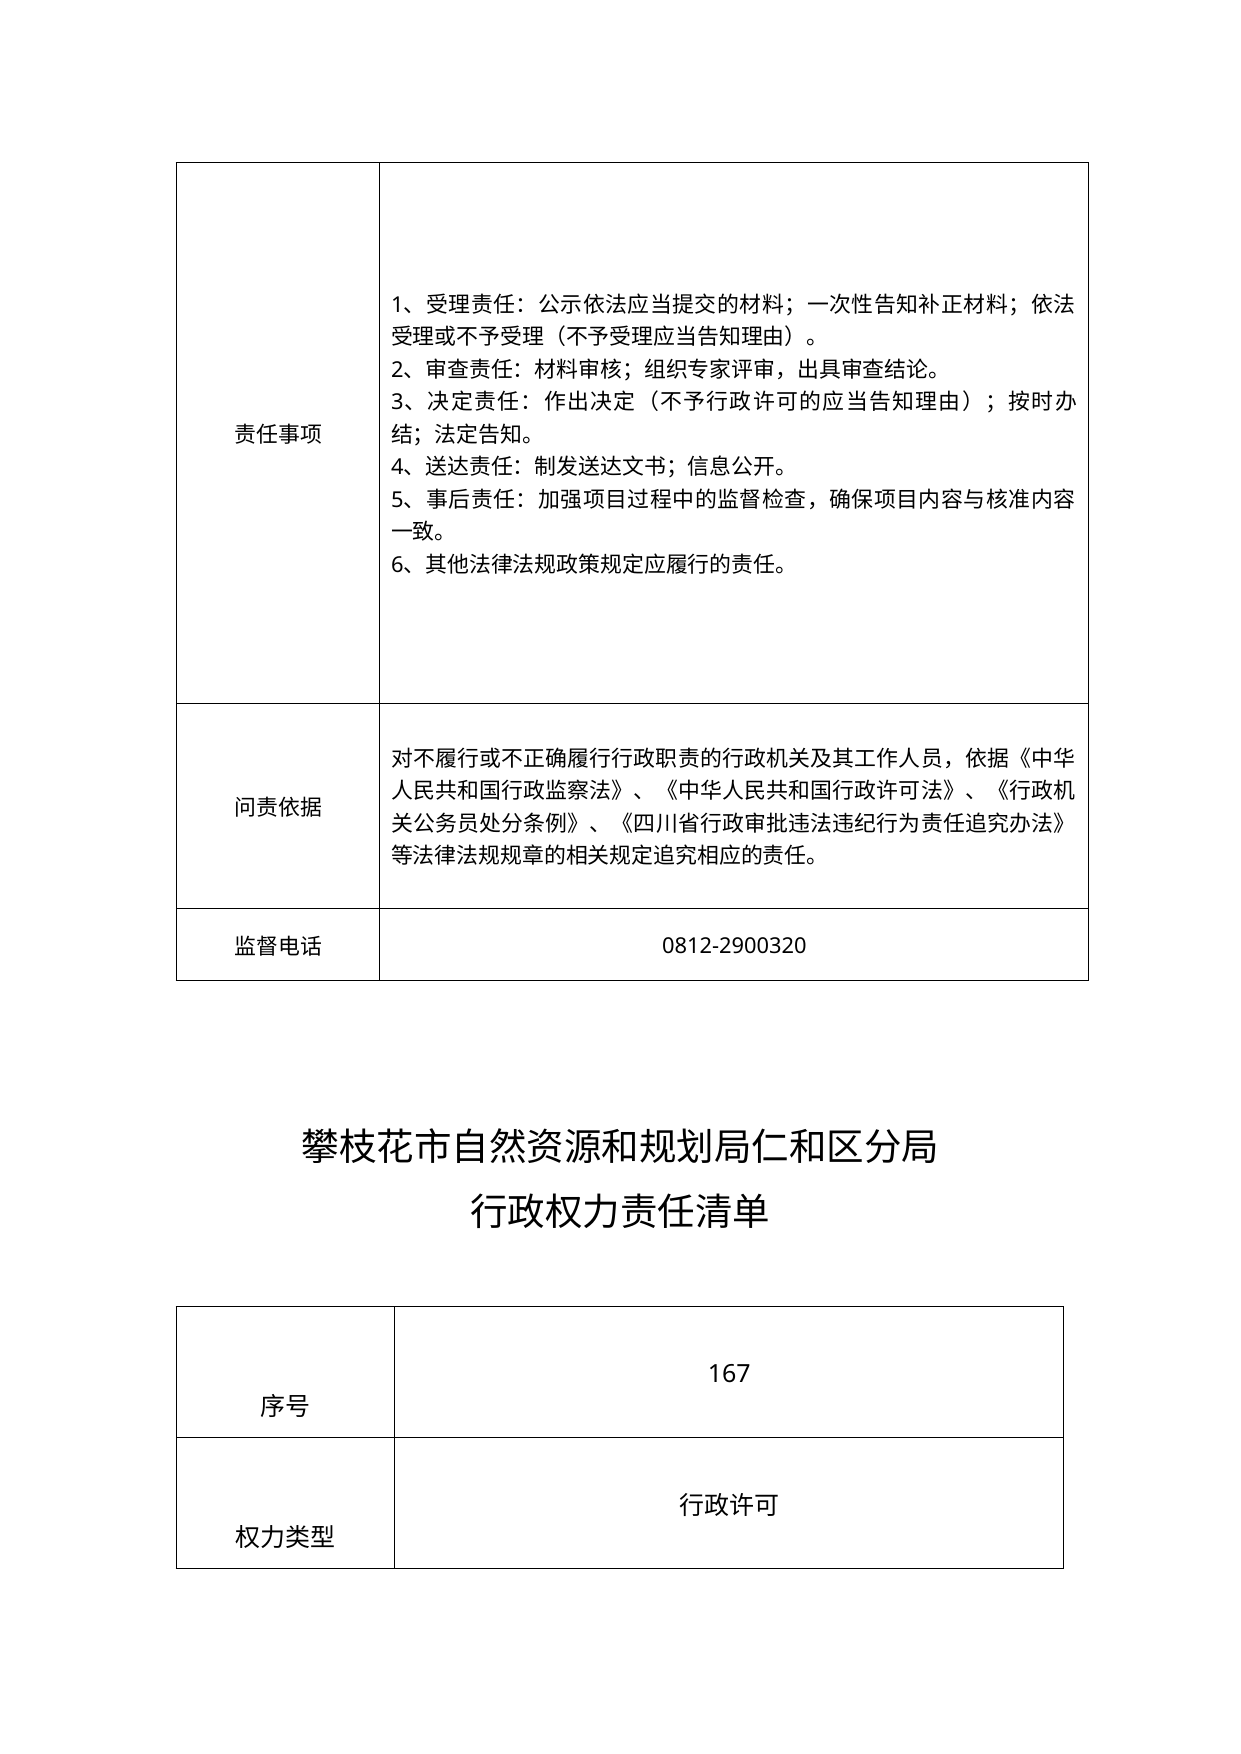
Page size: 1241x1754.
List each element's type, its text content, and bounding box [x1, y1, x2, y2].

table_cell 监督电话 [177, 909, 379, 980]
text 行政权力责任清单 [187, 1176, 1053, 1241]
table_header 167 [395, 1307, 1063, 1437]
table_cell 行政许可 [395, 1438, 1063, 1568]
text 攀枝花市自然资源和规划局仁和区分局 [187, 1111, 1053, 1176]
table_cell 责任事项 [177, 163, 379, 702]
table_cell 问责依据 [177, 704, 379, 908]
table_header 序号 [177, 1307, 394, 1437]
table_cell 0812-2900320 [380, 909, 1088, 980]
table_cell 对不履行或不正确履行行政职责的行政机关及其工作人员，依据《中华人民共和国行政监察法》、《中华人民共和国行政许可法》、《行政机关公务员处分条例》、《四川省行政审批违法违纪行为责任追究办法》等法律法规规章的相关规定追究相应的责任。 [380, 704, 1088, 908]
table_cell 权力类型 [177, 1438, 394, 1568]
table_cell 1、受理责任：公示依法应当提交的材料；一次性告知补正材料；依法受理或不予受理（不予受理应当告知理由）。 2、审查责任：材料审核；组织专家评审，出具审查结论。 3、决定责任：作出决定（不予行政许可的应当告知理由）；按时办结；法定告知。 4、送达责任：制发送达文书；信息公开。 5、事后责任：加强项目过程中的监督检查，确保项目内容与核准内容一致。 6、其他法律法规政策规定应履行的责任。 [380, 163, 1088, 702]
